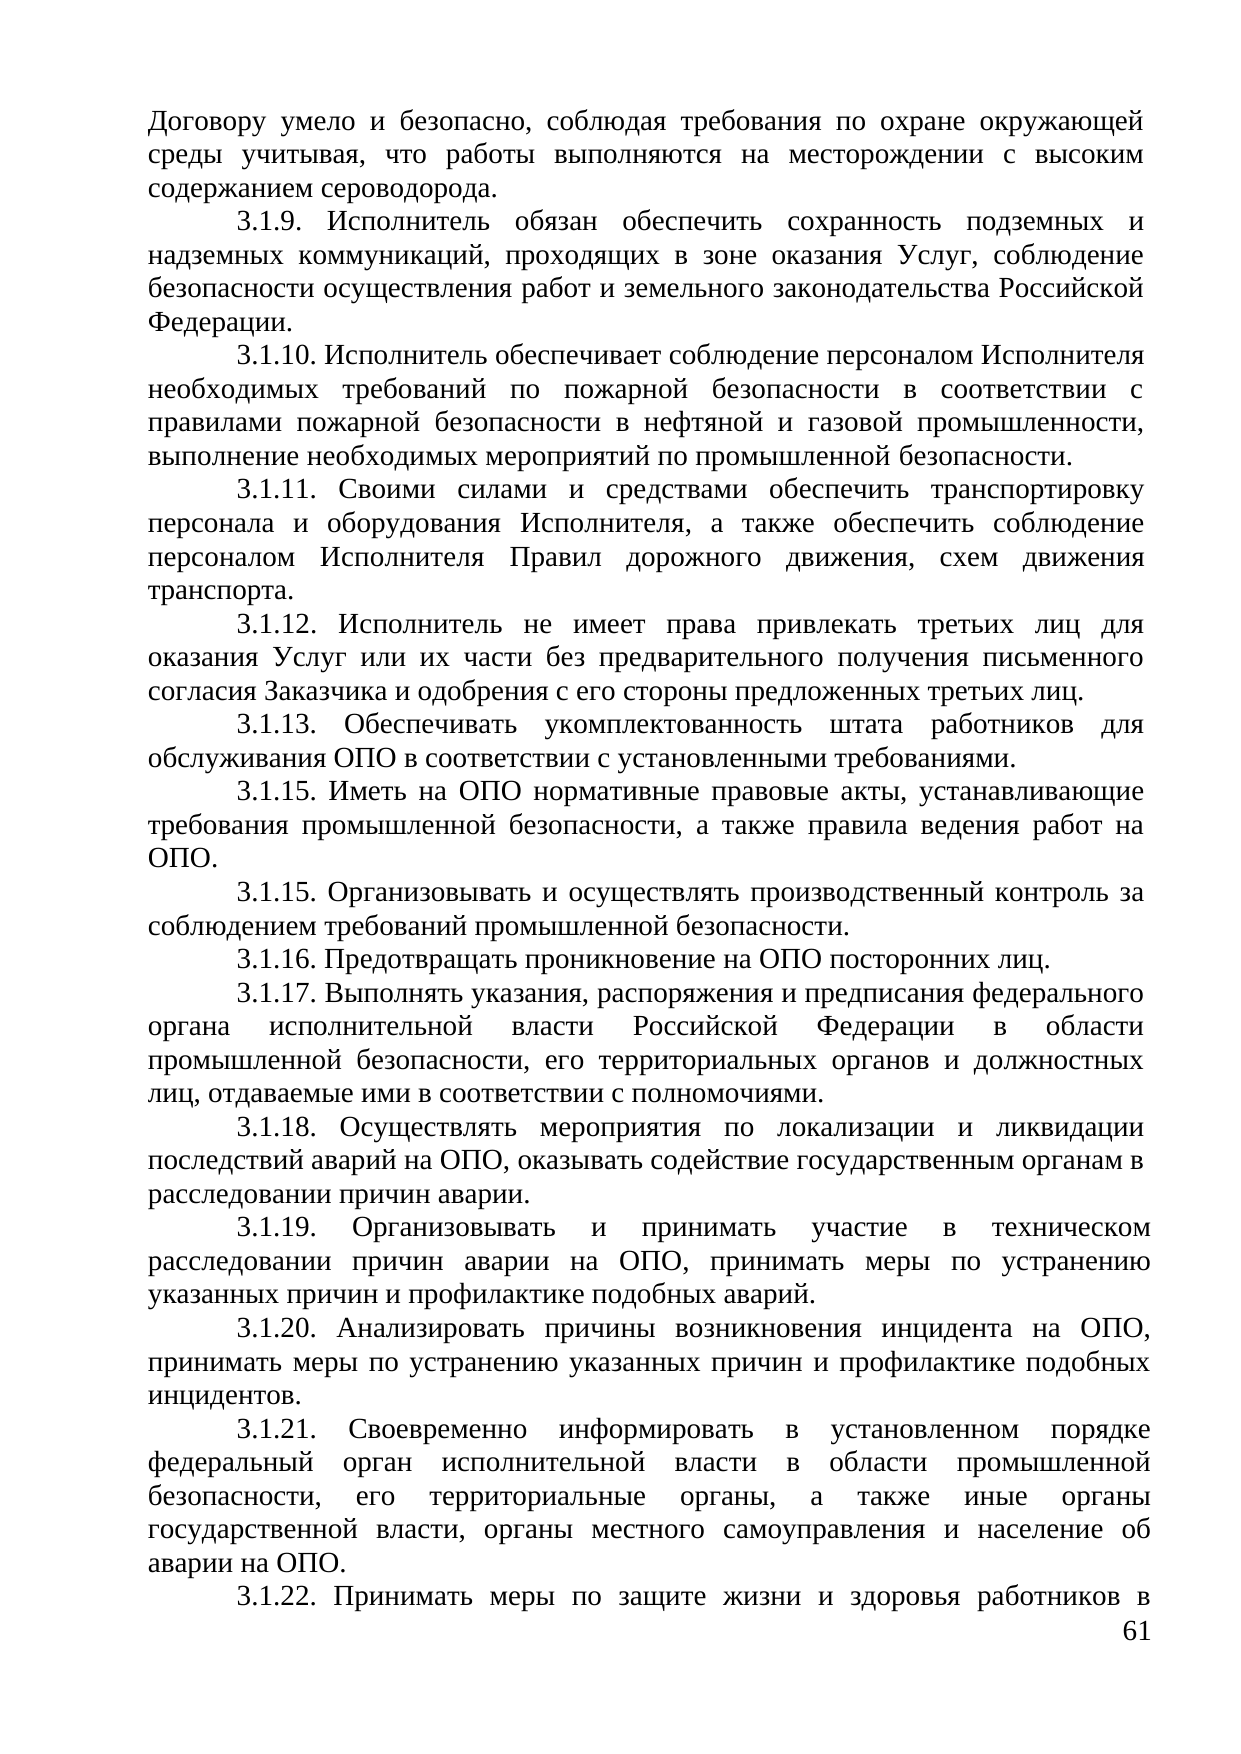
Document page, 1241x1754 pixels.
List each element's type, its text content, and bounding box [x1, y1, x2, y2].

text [148, 103, 1145, 203]
text 3.1.19. Организовывать и принимать участие в техническом расследовании причин аварии на ОПО, принимать меры по устранению указанных причин и профилактике подобных аварий. [148, 1209, 1152, 1310]
text 3.1.11. Своими силами и средствами обеспечить транспортировку персонала и оборудования Исполнителя, а также обеспечить соблюдение персоналом Исполнителя Правил дорожного движения, схем движения транспорта. [148, 472, 1145, 606]
text 3.1.9. Исполнитель обязан обеспечить сохранность подземных и надземных коммуникаций, проходящих в зоне оказания Услуг, соблюдение безопасности осуществления работ и земельного законодательства Российской Федерации. [148, 203, 1145, 337]
text 3.1.18. Осуществлять мероприятия по локализации и ликвидации последствий аварий на ОПО, оказывать содействие государственным органам в расследовании причин аварии. [148, 1109, 1145, 1209]
text 3.1.17. Выполнять указания, распоряжения и предписания федерального органа исполнительной власти Российской Федерации в области промышленной безопасности, его территориальных органов и должностных лиц, отдаваемые ими в соответствии с полномочиями. [148, 975, 1145, 1109]
text 3.1.16. Предотвращать проникновение на ОПО посторонних лиц. [148, 941, 1145, 975]
text 3.1.13. Обеспечивать укомплектованность штата работников для обслуживания ОПО в соответствии с установленными требованиями. [148, 706, 1145, 773]
text 3.1.15. Иметь на ОПО нормативные правовые акты, устанавливающие требования промышленной безопасности, а также правила ведения работ на ОПО. [148, 773, 1145, 874]
text 3.1.21. Своевременно информировать в установленном порядке федеральный орган исполнительной власти в области промышленной безопасности, его территориальные органы, а также иные органы государственной власти, органы местного самоуправления и население об аварии на ОПО. [148, 1411, 1152, 1578]
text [148, 1578, 1152, 1612]
text 3.1.12. Исполнитель не имеет права привлекать третьих лиц для оказания Услуг или их части без предварительного получения письменного согласия Заказчика и одобрения с его стороны предложенных третьих лиц. [148, 606, 1145, 706]
text 3.1.15. Организовывать и осуществлять производственный контроль за соблюдением требований промышленной безопасности. [148, 874, 1145, 941]
text 3.1.20. Анализировать причины возникновения инцидента на ОПО, принимать меры по устранению указанных причин и профилактике подобных инцидентов. [148, 1310, 1152, 1411]
text 3.1.10. Исполнитель обеспечивает соблюдение персоналом Исполнителя необходимых требований по пожарной безопасности в соответствии с правилами пожарной безопасности в нефтяной и газовой промышленности, выполнение необходимых мероприятий по промышленной безопасности. [148, 337, 1145, 472]
